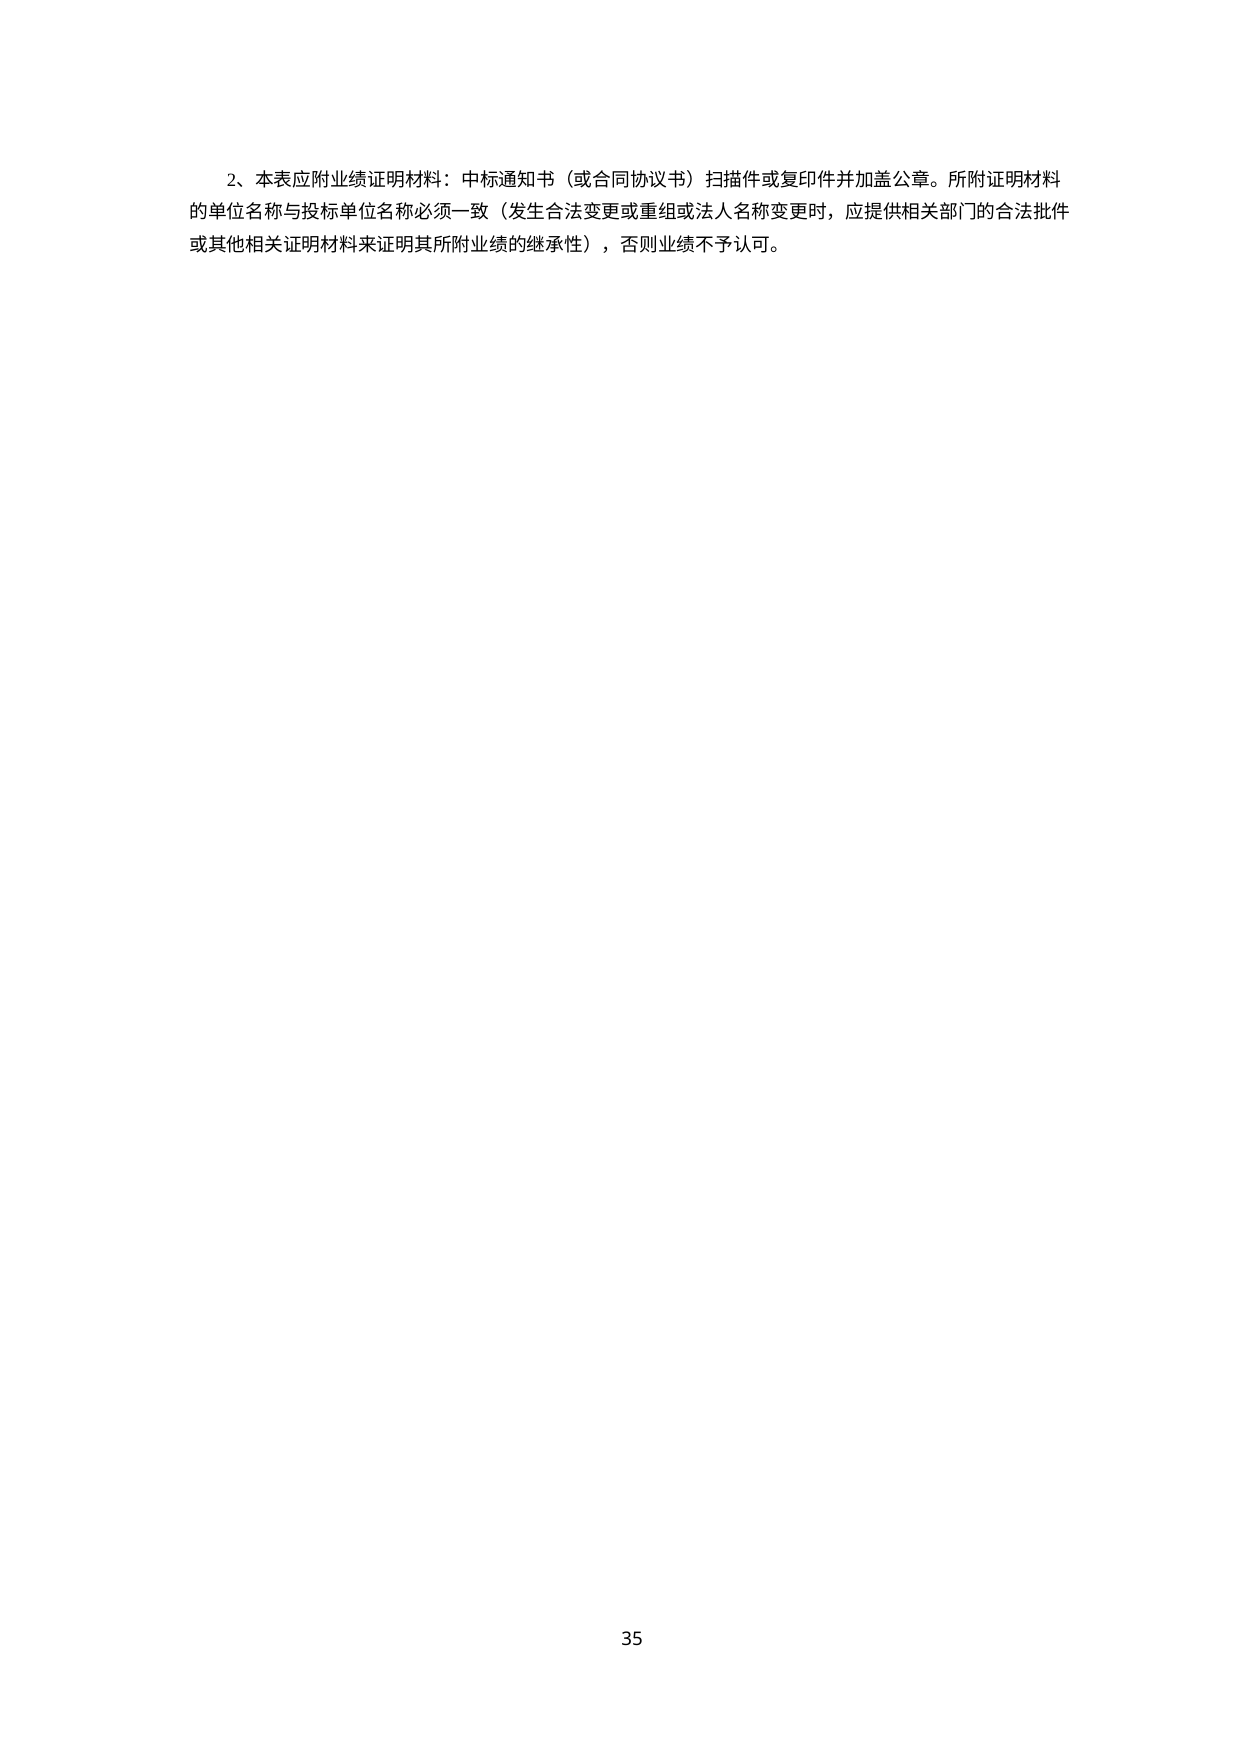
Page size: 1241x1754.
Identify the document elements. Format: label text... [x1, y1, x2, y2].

text 2、本表应附业绩证明材料：中标通知书（或合同协议书）扫描件或复印件并加盖公章。所附证明材料的单位名称与投标单位名称必须一致（发生合法变更或重组或法人名称变更时，应提供相关部门的合法批件或其他相关证明材料来证明其所附业绩的继承性），否则业绩不予认可。 [189, 162, 1075, 259]
